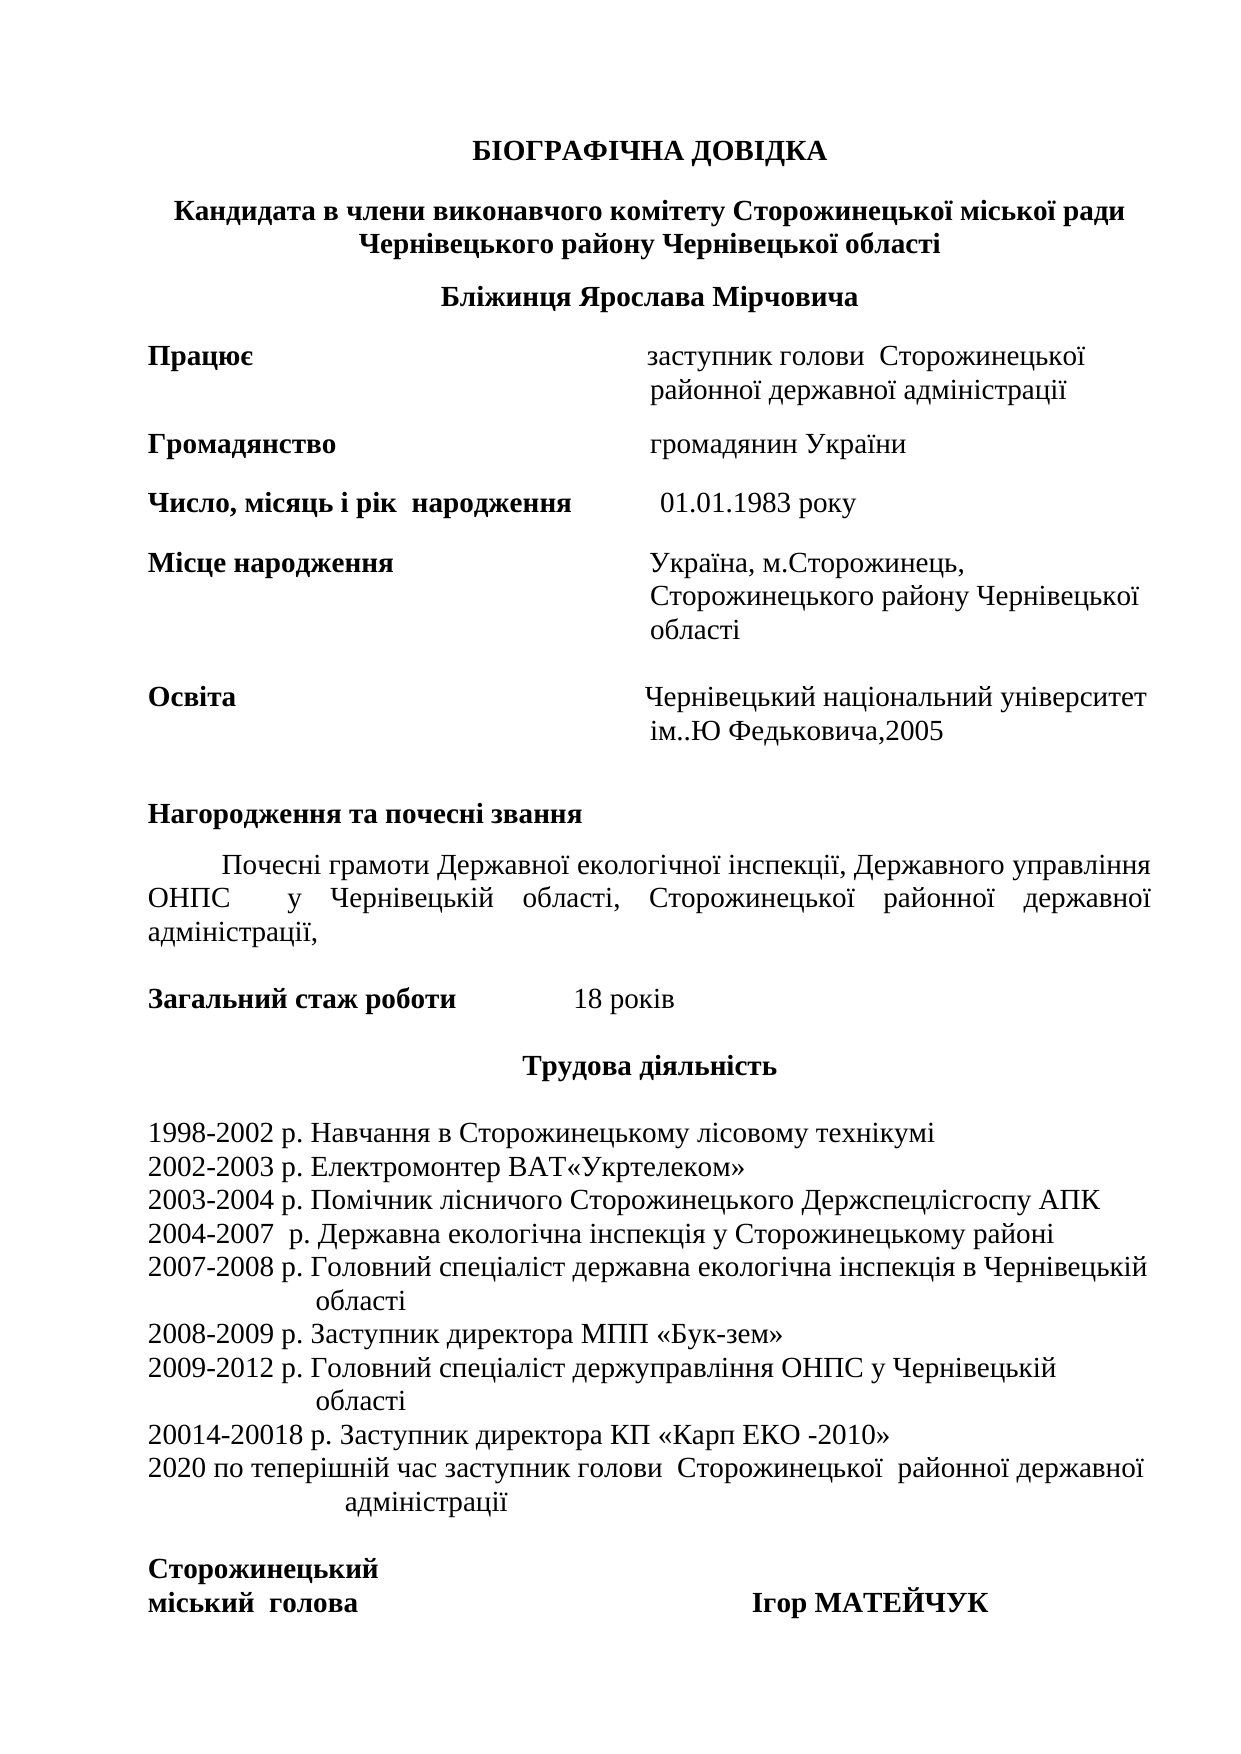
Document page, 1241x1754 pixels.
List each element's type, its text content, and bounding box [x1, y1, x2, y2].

text 2003-2004 р. Помічник лісничого Сторожинецького Держспецлісгоспу АПК [148, 1182, 1152, 1216]
text Число, місяць і рік народження 01.01.1983 року [148, 486, 1152, 519]
text Почесні грамоти Державної екологічної інспекції, Державного управління ОНПС у Чернівецькій області, Сторожинецької районної державної адміністрації, [148, 847, 1152, 947]
text адміністрації [148, 1484, 1152, 1518]
text 2008-2009 р. Заступник директора МПП «Бук-зем» [148, 1316, 1152, 1350]
text Загальний стаж роботи 18 років [148, 981, 1152, 1014]
text 2020 по теперішній час заступник голови Сторожинецької районної державної [148, 1451, 1152, 1484]
text 2007-2008 р. Головний спеціаліст державна екологічна інспекція в Чернівецькій [148, 1249, 1152, 1283]
text міський голова Ігор МАТЕЙЧУК [148, 1585, 1152, 1618]
text Кандидата в члени виконавчого комітету Сторожинецької міської ради Чернівецького району Чернівецької області [148, 193, 1152, 260]
text 20014-20018 р. Заступник директора КП «Карп ЕКО -2010» [148, 1417, 1152, 1451]
text 2009-2012 р. Головний спеціаліст держуправління ОНПС у Чернівецькій [148, 1350, 1152, 1383]
text 2002-2003 р. Електромонтер ВАТ«Укртелеком» [148, 1149, 1152, 1182]
text БІОГРАФІЧНА ДОВІДКА [148, 133, 1152, 167]
text області [148, 1383, 1152, 1417]
text Освіта Чернівецький національний університет ім..Ю Федьковича,2005 [148, 679, 1152, 746]
text Нагородження та почесні звання [148, 796, 1152, 830]
text Працює заступник голови Сторожинецької районної державної адміністрації [148, 338, 1152, 405]
text 2004-2007 р. Державна екологічна інспекція у Сторожинецькому районі [148, 1216, 1152, 1249]
text області [148, 1283, 1152, 1316]
text 1998-2002 р. Навчання в Сторожинецькому лісовому технікумі [148, 1115, 1152, 1149]
text Сторожинецький [148, 1551, 1152, 1585]
text Місце народження Україна, м.Сторожинець, Сторожинецького району Чернівецької області [148, 545, 1152, 646]
text Трудова діяльність [148, 1048, 1152, 1082]
text Громадянство громадянин України [148, 426, 1152, 460]
text Бліжинця Ярослава Мірчовича [148, 279, 1152, 312]
